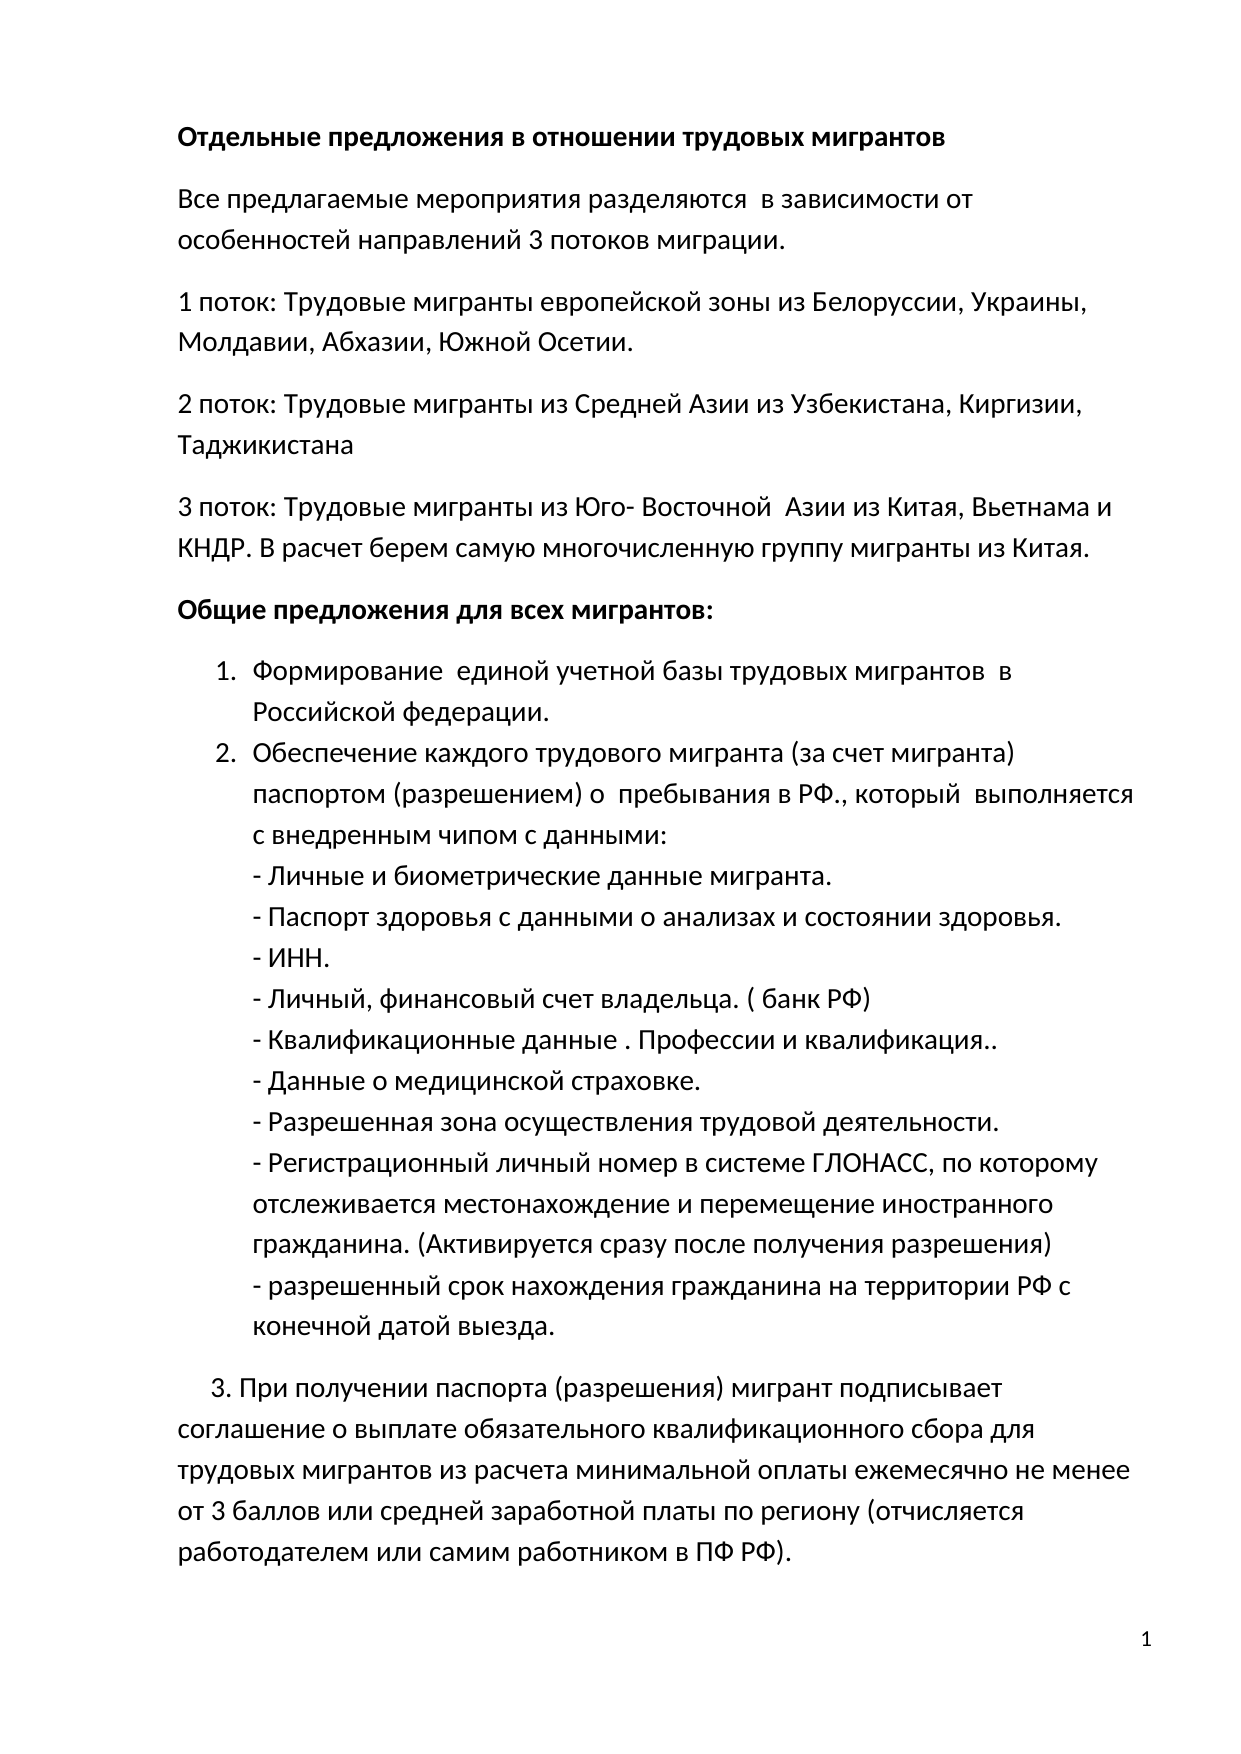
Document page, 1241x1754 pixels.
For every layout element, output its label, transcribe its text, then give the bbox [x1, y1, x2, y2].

list - Квалификационные данные . Профессии и квалификация.. [252, 1021, 1152, 1057]
list - Личный, финансовый счет владельца. ( банк РФ) [252, 980, 1152, 1016]
list - ИНН. [252, 939, 1152, 975]
list - Разрешенная зона осуществления трудовой деятельности. [252, 1103, 1152, 1138]
text 1 поток: Трудовые мигранты европейской зоны из Белоруссии, Украины, Молдавии, Абхазии, Южной Осетии. [177, 283, 1152, 359]
text 2 поток: Трудовые мигранты из Средней Азии из Узбекистана, Киргизии, Таджикистана [177, 385, 1152, 462]
text Отдельные предложения в отношении трудовых мигрантов [177, 118, 1152, 154]
list - Личные и биометрические данные мигранта. [252, 857, 1152, 893]
list - Регистрационный личный номер в системе ГЛОНАСС, по которому отслеживается местонахождение и перемещение иностранного гражданина. (Активируется сразу после получения разрешения) [252, 1144, 1152, 1261]
text Общие предложения для всех мигрантов: [177, 591, 1152, 626]
text 3. При получении паспорта (разрешения) мигрант подписывает соглашение о выплате обязательного квалификационного сбора для трудовых мигрантов из расчета минимальной оплаты ежемесячно не менее от 3 баллов или средней заработной платы по региону (отчисляется работодателем или самим работником в ПФ РФ). [177, 1369, 1152, 1569]
list - Паспорт здоровья с данными о анализах и состоянии здоровья. [252, 898, 1152, 934]
list - разрешенный срок нахождения гражданина на территории РФ с конечной датой выезда. [252, 1267, 1152, 1343]
text Все предлагаемые мероприятия разделяются в зависимости от особенностей направлений 3 потоков миграции. [177, 180, 1152, 256]
text 3 поток: Трудовые мигранты из Юго- Восточной Азии из Китая, Вьетнама и КНДР. В расчет берем самую многочисленную группу мигранты из Китая. [177, 488, 1152, 564]
list - Данные о медицинской страховке. [252, 1062, 1152, 1097]
list Обеспечение каждого трудового мигранта (за счет мигранта) паспортом (разрешением) о пребывания в РФ., который выполняется с внедренным чипом с данными: [215, 734, 1152, 852]
list Формирование единой учетной базы трудовых мигрантов в Российской федерации. [215, 652, 1152, 729]
